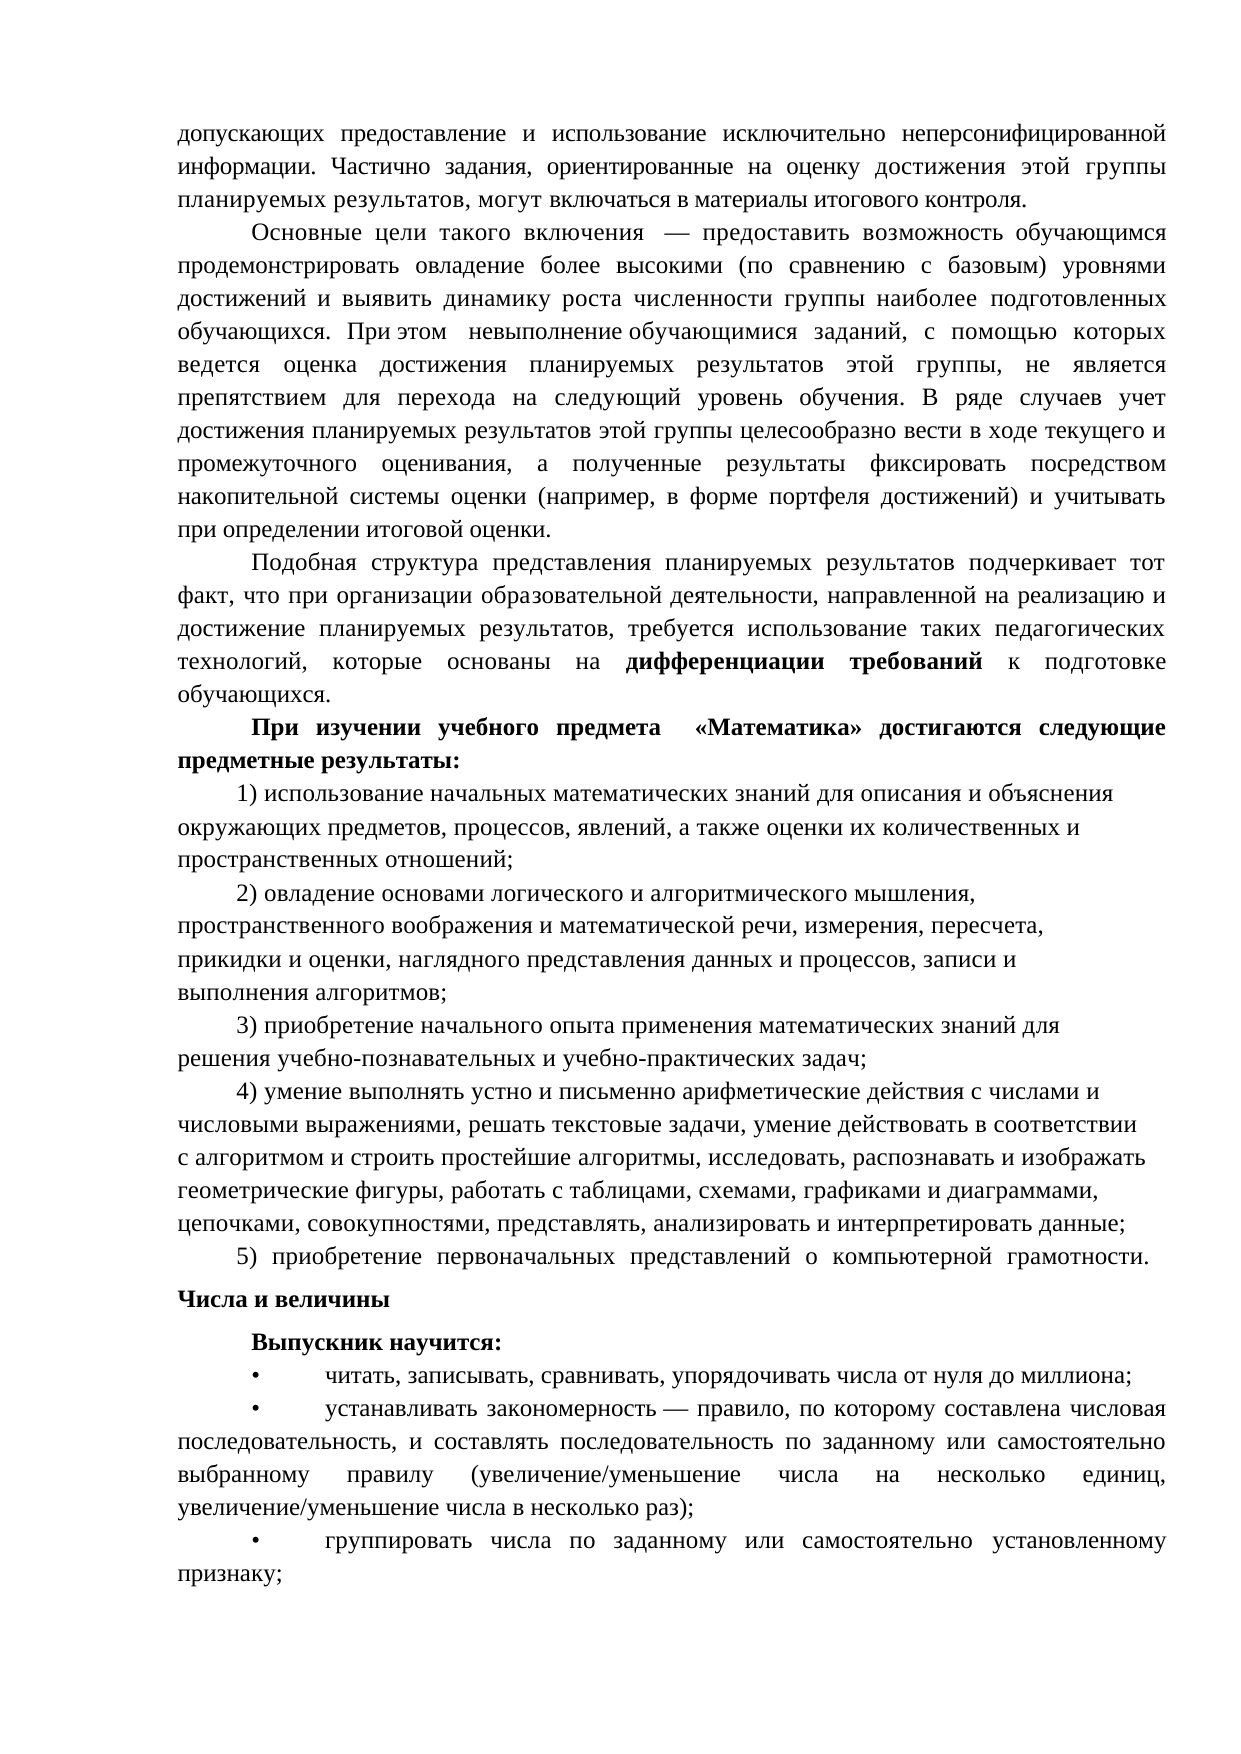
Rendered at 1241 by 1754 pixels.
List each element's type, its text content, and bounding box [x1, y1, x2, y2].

text Основные цели такого включения — предоставить возможность обучающимся продемонстрировать овладение более высокими (по сравнению с базовым) уровнями достижений и выявить динамику роста численности группы наиболее подготовленных обучающихся. При этом невыполнение обучающимися заданий, с помощью которых ведется оценка достижения планируемых результатов этой группы, не является препятствием для перехода на следующий уровень обучения. В ряде случаев учет достижения планируемых результатов этой группы целесообразно вести в ходе текущего и промежуточного оценивания, а полученные результаты фиксировать посредством накопительной системы оценки (например, в форме портфеля достижений) и учитывать при определении итоговой оценки. [177, 217, 1167, 543]
text 2) овладение основами логического и алгоритмического мышления, пространственного воображения и математической речи, измерения, пересчета, прикидки и оценки, наглядного представления данных и процессов, записи и выполнения алгоритмов; [177, 878, 1152, 1005]
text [177, 118, 1167, 213]
text 5) приобретение первоначальных представлений о компьютерной грамотности. Числа и величины [177, 1241, 1152, 1313]
text Выпускник научится: [177, 1327, 1167, 1356]
text 3) приобретение начального опыта применения математических знаний для решения учебно-познавательных и учебно-практических задач; [177, 1010, 1152, 1071]
text 4) умение выполнять устно и письменно арифметические действия с числами и числовыми выражениями, решать текстовые задачи, умение действовать в соответствии с алгоритмом и строить простейшие алгоритмы, исследовать, распознавать и изображать геометрические фигуры, работать с таблицами, схемами, графиками и диаграммами, цепочками, совокупностями, представлять, анализировать и интерпретировать данные; [177, 1076, 1152, 1237]
text Подобная структура представления планируемых результатов подчеркивает тот факт, что при организации образовательной деятельности, направленной на реализацию и достижение планируемых результатов, требуется использование таких педагогических технологий, которые основаны на дифференциации требований к подготовке обучающихся. [177, 547, 1167, 708]
list читать, записывать, сравнивать, упорядочивать числа от нуля до миллиона; [177, 1360, 1167, 1389]
text При изучении учебного предмета «Математика» достигаются следующие предметные результаты: [177, 712, 1166, 774]
list устанавливать закономерность — правило, по которому составлена числовая последовательность, и составлять последовательность по заданному или самостоятельно выбранному правилу (увеличение/уменьшение числа на несколько единиц, увеличение/уменьшение числа в несколько раз); [177, 1393, 1167, 1521]
text 1) использование начальных математических знаний для описания и объяснения окружающих предметов, процессов, явлений, а также оценки их количественных и пространственных отношений; [177, 778, 1152, 873]
list группировать числа по заданному или самостоятельно установленному признаку; [177, 1525, 1167, 1587]
